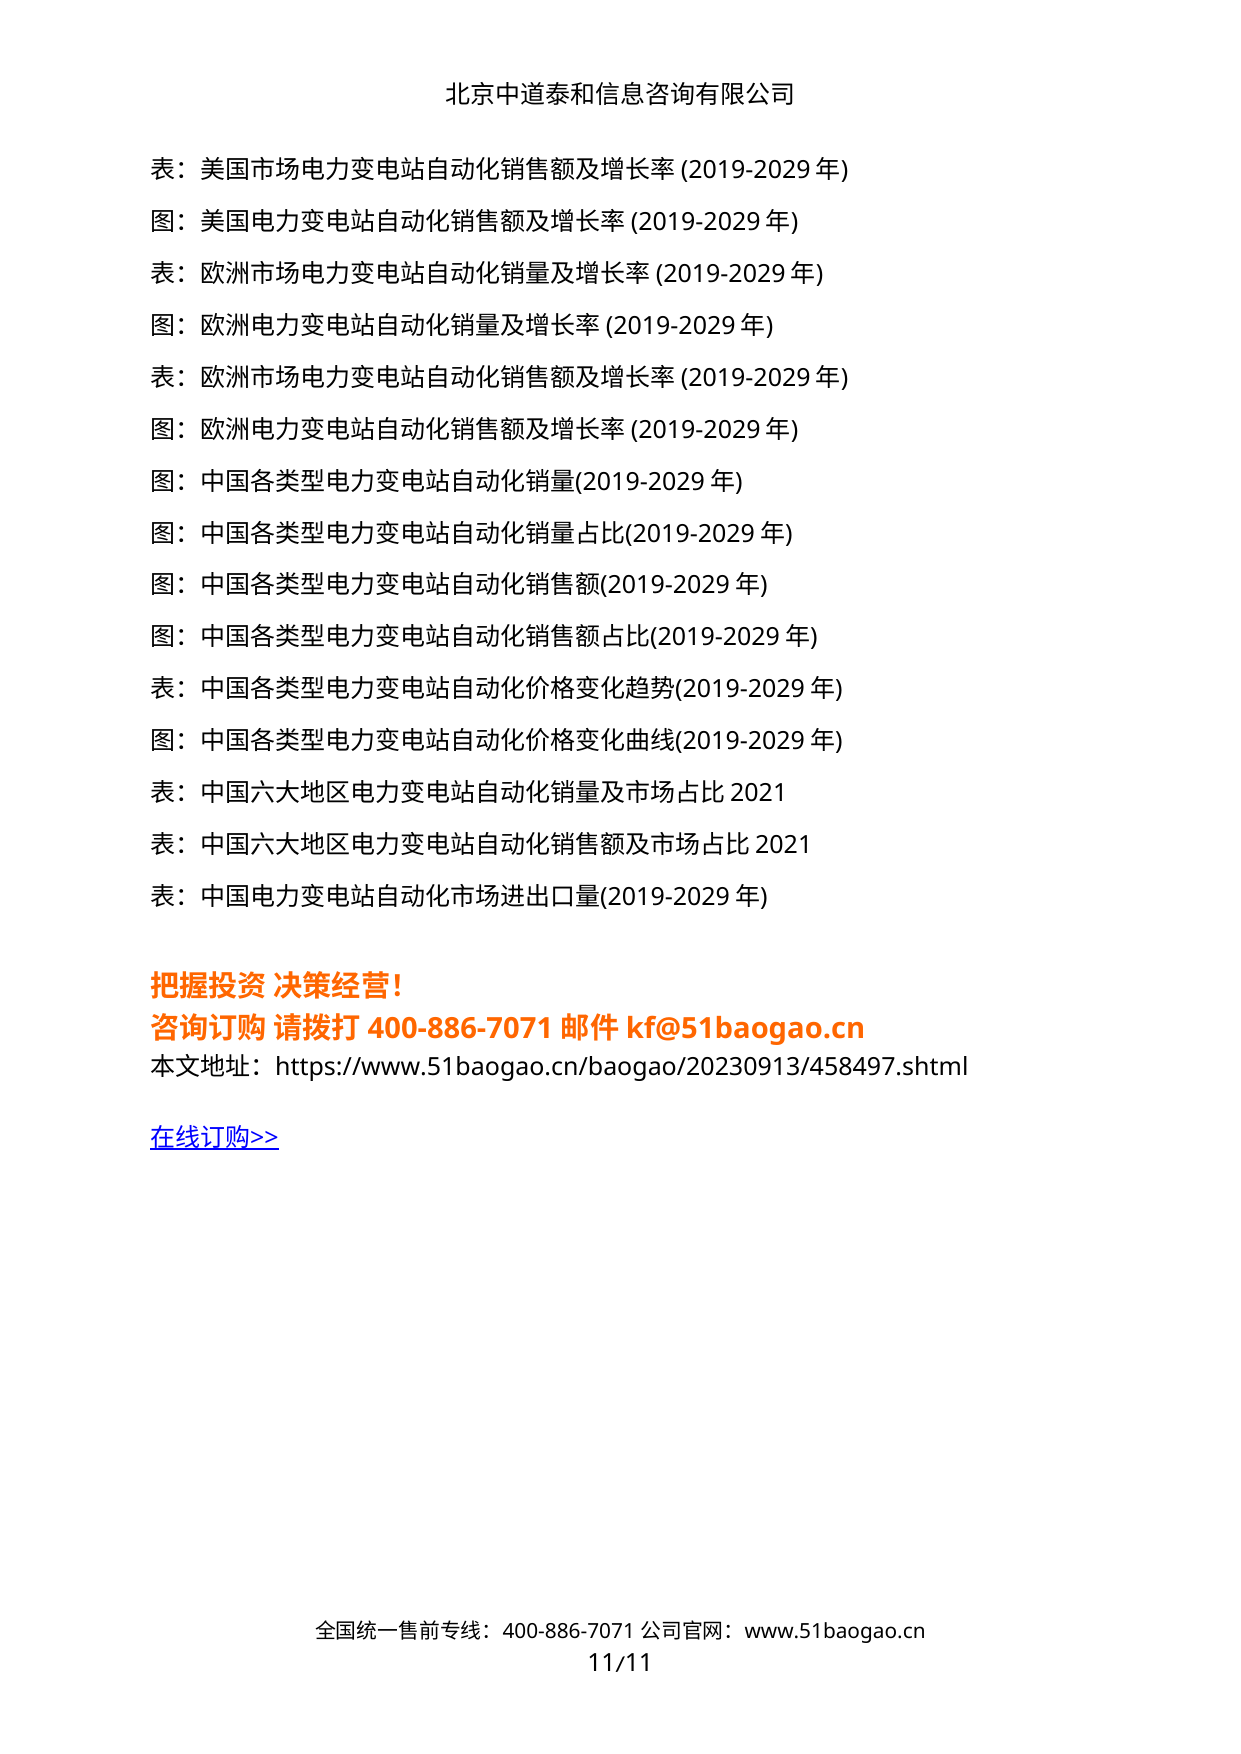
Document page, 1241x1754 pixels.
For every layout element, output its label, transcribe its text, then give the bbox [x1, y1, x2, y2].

text 表：欧洲市场电力变电站自动化销售额及增长率 (2019-2029年) [150, 357, 1090, 394]
text 表：欧洲市场电力变电站自动化销量及增长率 (2019-2029年) [150, 254, 1090, 290]
text 图：中国各类型电力变电站自动化销量占比(2019-2029年) [150, 513, 1090, 549]
text 在线订购>> [150, 1083, 1090, 1153]
text 图：中国各类型电力变电站自动化价格变化曲线(2019-2029年) [150, 721, 1090, 757]
text 图：中国各类型电力变电站自动化销售额占比(2019-2029年) [150, 617, 1090, 653]
text 表：中国各类型电力变电站自动化价格变化趋势(2019-2029年) [150, 669, 1090, 705]
text 表：中国电力变电站自动化市场进出口量(2019-2029年) [150, 876, 1090, 912]
text 把握投资 决策经营！咨询订购 请拨打 400-886-7071 邮件 kf@51baogao.cn本文地址：https://www.51baogao.cn/baogao/20230913/458497.shtml [150, 928, 1090, 1083]
text 表：中国六大地区电力变电站自动化销量及市场占比2021 [150, 772, 1090, 809]
text 图：中国各类型电力变电站自动化销量(2019-2029年) [150, 461, 1090, 497]
text 表：美国市场电力变电站自动化销售额及增长率 (2019-2029年) [150, 150, 1090, 186]
text 图：中国各类型电力变电站自动化销售额(2019-2029年) [150, 565, 1090, 601]
text 图：欧洲电力变电站自动化销售额及增长率 (2019-2029年) [150, 409, 1090, 446]
text 图：美国电力变电站自动化销售额及增长率 (2019-2029年) [150, 202, 1090, 238]
text 图：欧洲电力变电站自动化销量及增长率 (2019-2029年) [150, 306, 1090, 342]
text 表：中国六大地区电力变电站自动化销售额及市场占比2021 [150, 824, 1090, 861]
